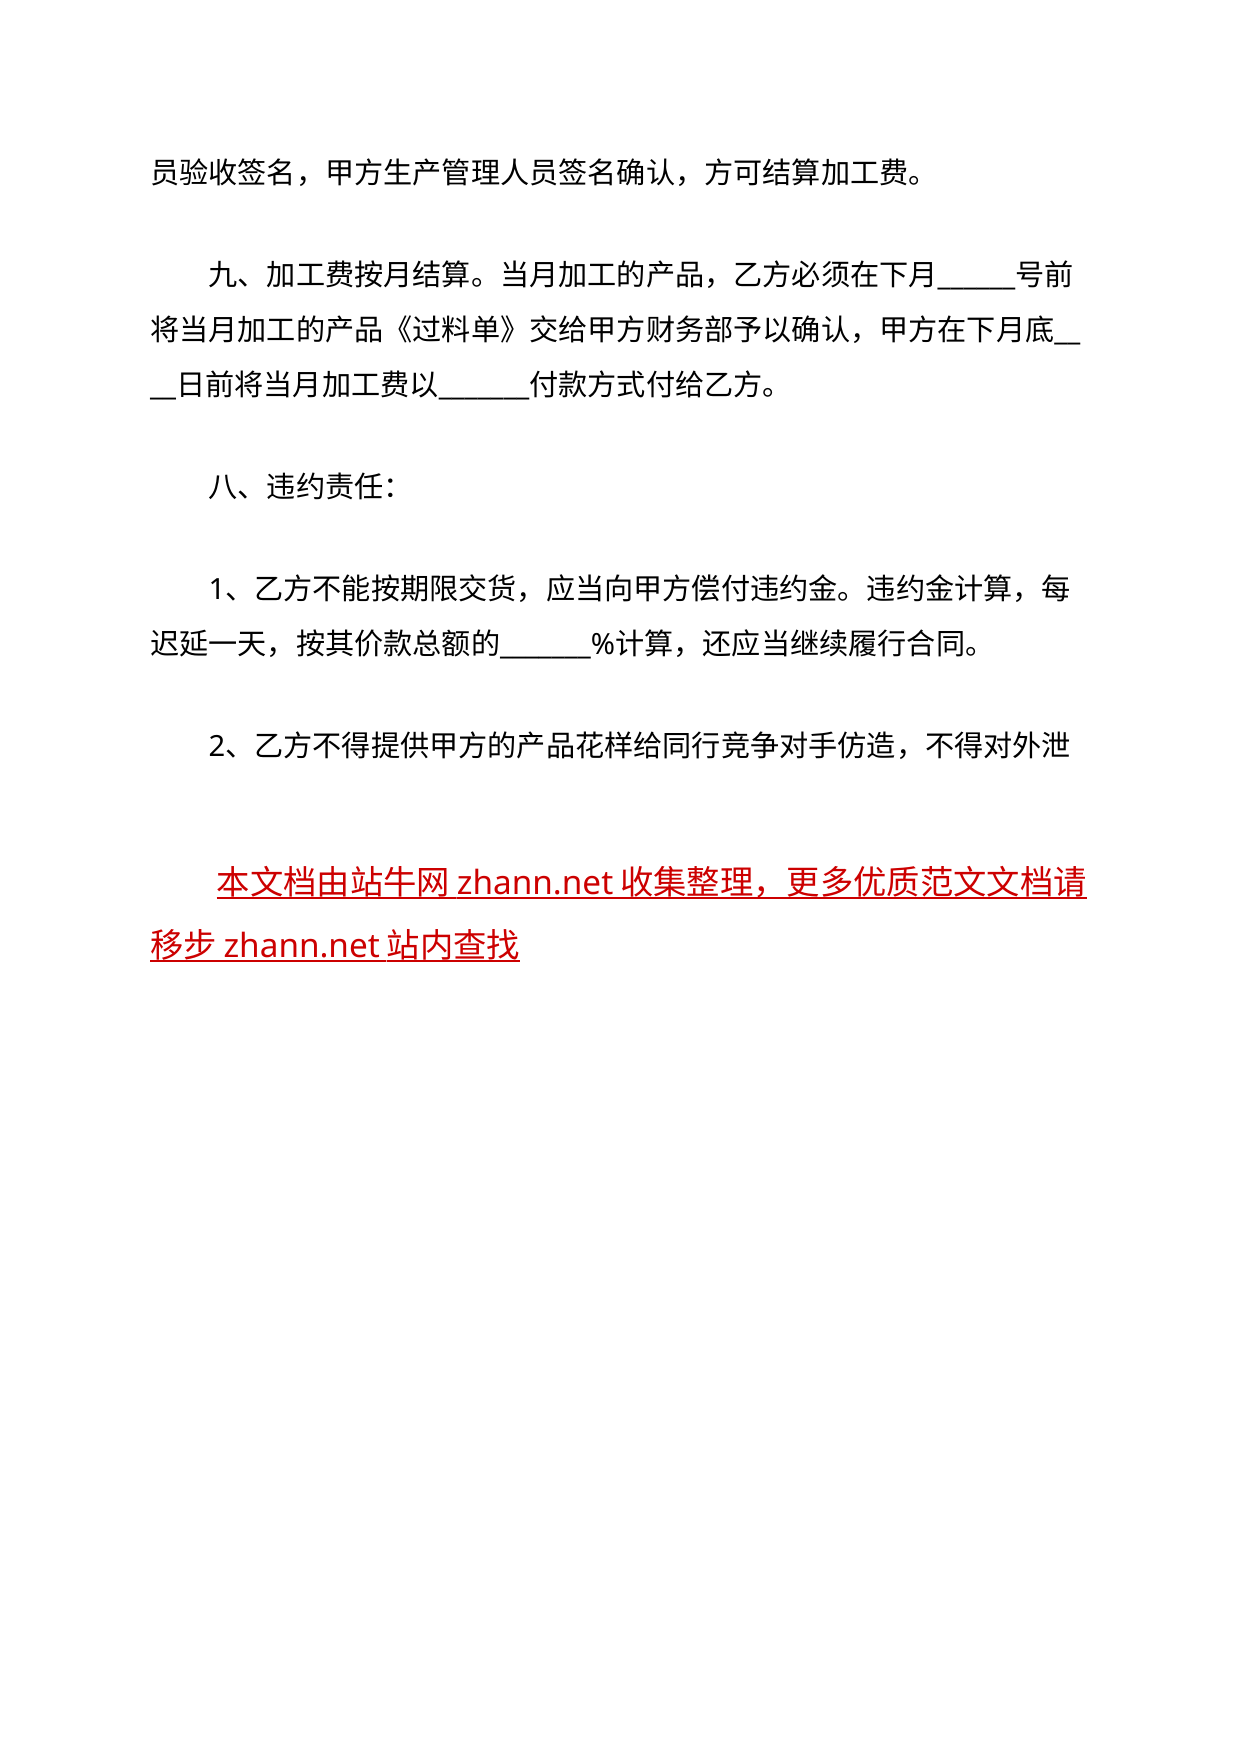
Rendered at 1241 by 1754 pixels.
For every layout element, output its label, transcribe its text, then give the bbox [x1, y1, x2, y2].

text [150, 150, 1090, 192]
text 2、乙方不得提供甲方的产品花样给同行竞争对手仿造，不得对外泄 [150, 722, 1090, 765]
text 八、违约责任： [150, 464, 1090, 506]
text 1、乙方不能按期限交货，应当向甲方偿付违约金。违约金计算，每迟延一天，按其价款总额的_______%计算，还应当继续履行合同。 [150, 566, 1090, 663]
text 九、加工费按月结算。当月加工的产品，乙方必须在下月______号前将当月加工的产品《过料单》交给甲方财务部予以确认，甲方在下月底____日前将当月加工费以_______付款方式付给乙方。 [150, 252, 1090, 404]
text 本文档由站牛网zhann.net收集整理，更多优质范文文档请移步zhann.net站内查找 [150, 856, 1090, 967]
